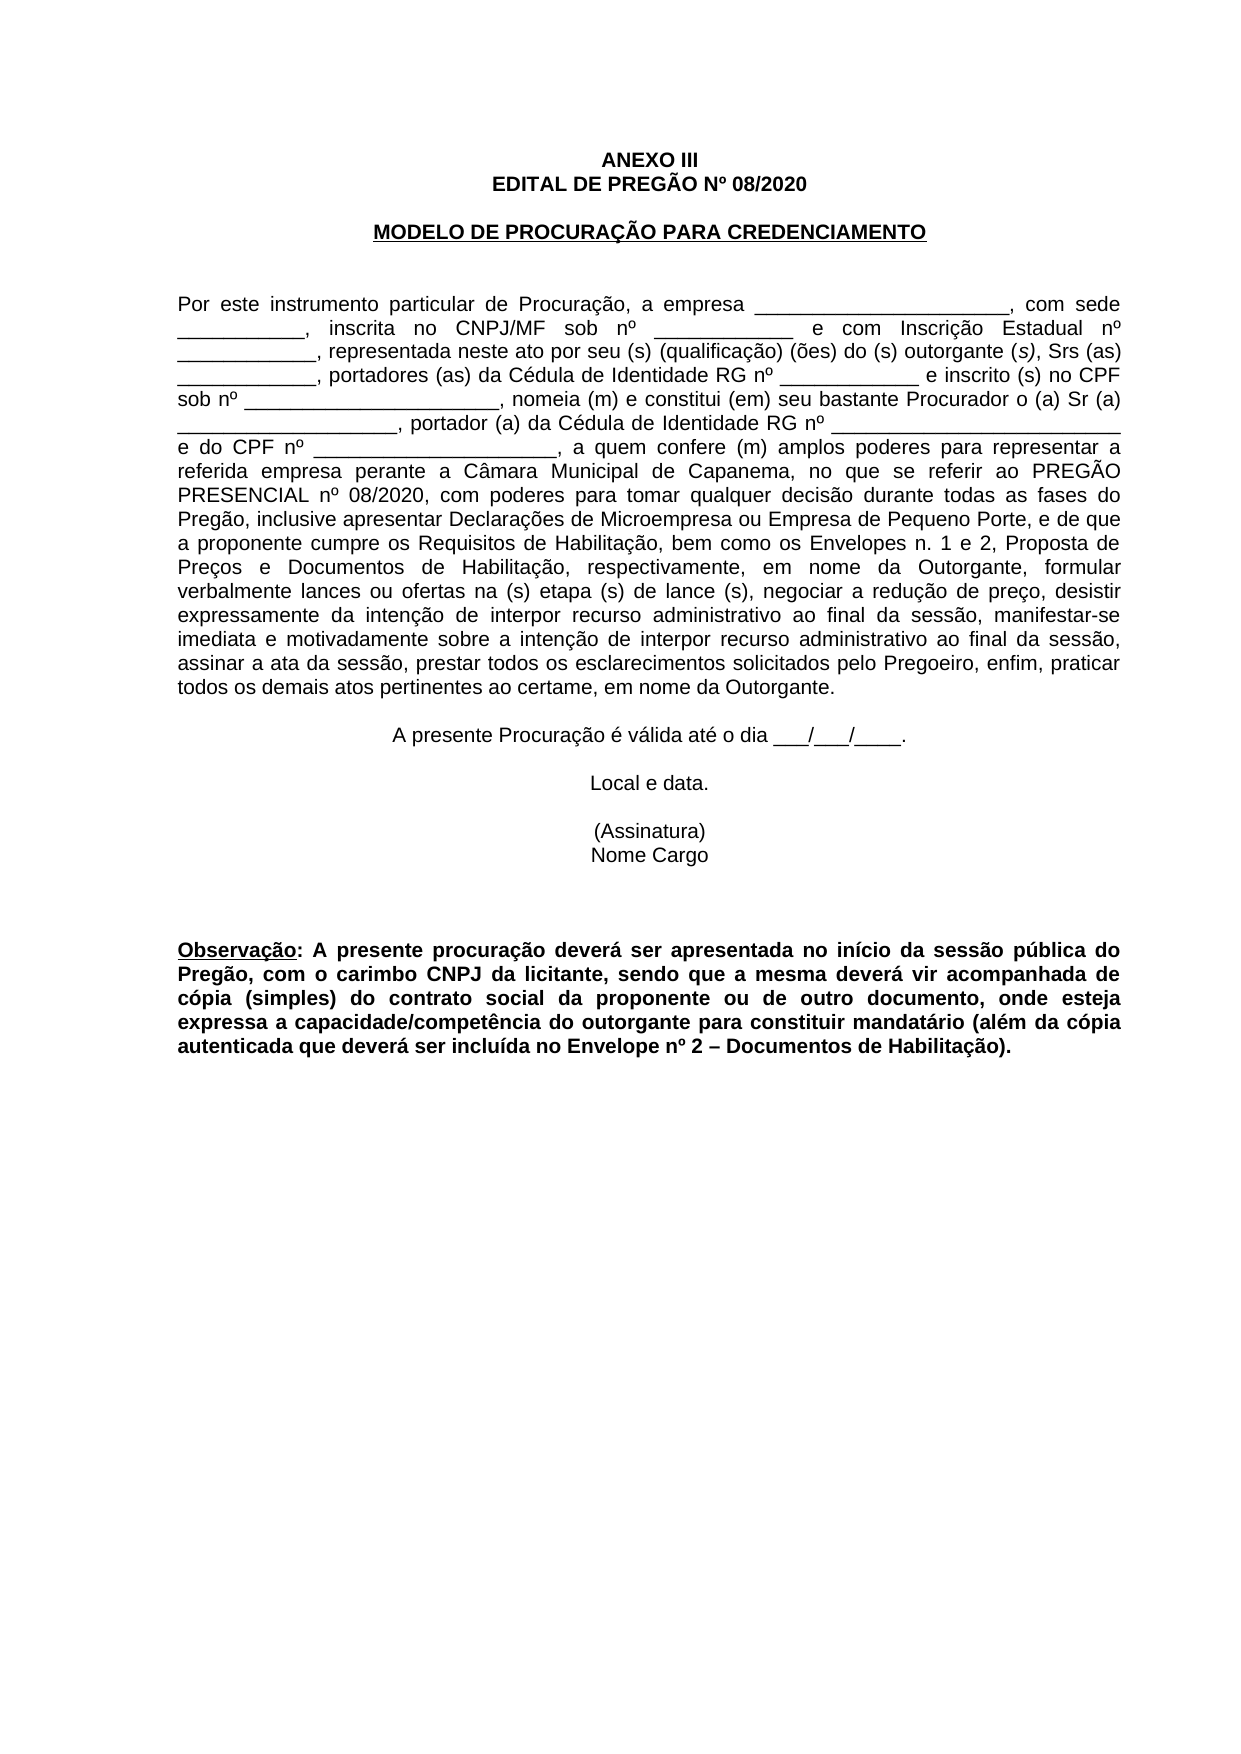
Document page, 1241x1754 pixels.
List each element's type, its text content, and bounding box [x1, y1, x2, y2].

text EDITAL DE PREGÃO Nº 08/2020 [177, 172, 1122, 196]
text MODELO DE PROCURAÇÃO PARA CREDENCIAMENTO [177, 219, 1122, 243]
text A presente Procuração é válida até o dia ___/___/____. [177, 723, 1122, 747]
text Nome Cargo [177, 842, 1122, 866]
text Observação: A presente procuração deverá ser apresentada no início da sessão pública do Pregão, com o carimbo CNPJ da licitante, sendo que a mesma deverá vir acompanhada de cópia (simples) do contrato social da proponente ou de outro documento, onde esteja expressa a capacidade/competência do outorgante para constituir mandatário (além da cópia autenticada que deverá ser incluída no Envelope nº 2 – Documentos de Habilitação). [177, 938, 1122, 1058]
text Por este instrumento particular de Procuração, a empresa ______________________, com sede ___________, inscrita no CNPJ/MF sob nº ____________ e com Inscrição Estadual nº ____________, representada neste ato por seu (s) (qualificação) (ões) do (s) outorgante (s), Srs (as) ____________, portadores (as) da Cédula de Identidade RG nº ____________ e inscrito (s) no CPF sob nº ______________________, nomeia (m) e constitui (em) seu bastante Procurador o (a) Sr (a) ___________________, portador (a) da Cédula de Identidade RG nº _________________________ e do CPF nº _____________________, a quem confere (m) amplos poderes para representar a referida empresa perante a Câmara Municipal de Capanema, no que se referir ao PREGÃO PRESENCIAL nº 08/2020, com poderes para tomar qualquer decisão durante todas as fases do Pregão, inclusive apresentar Declarações de Microempresa ou Empresa de Pequeno Porte, e de que a proponente cumpre os Requisitos de Habilitação, bem como os Envelopes n. 1 e 2, Proposta de Preços e Documentos de Habilitação, respectivamente, em nome da Outorgante, formular verbalmente lances ou ofertas na (s) etapa (s) de lance (s), negociar a redução de preço, desistir expressamente da intenção de interpor recurso administrativo ao final da sessão, manifestar-se imediata e motivadamente sobre a intenção de interpor recurso administrativo ao final da sessão, assinar a ata da sessão, prestar todos os esclarecimentos solicitados pelo Pregoeiro, enfim, praticar todos os demais atos pertinentes ao certame, em nome da Outorgante. [177, 291, 1122, 699]
text ANEXO III [177, 148, 1122, 172]
text Local e data. [177, 771, 1122, 794]
text (Assinatura) [177, 818, 1122, 842]
